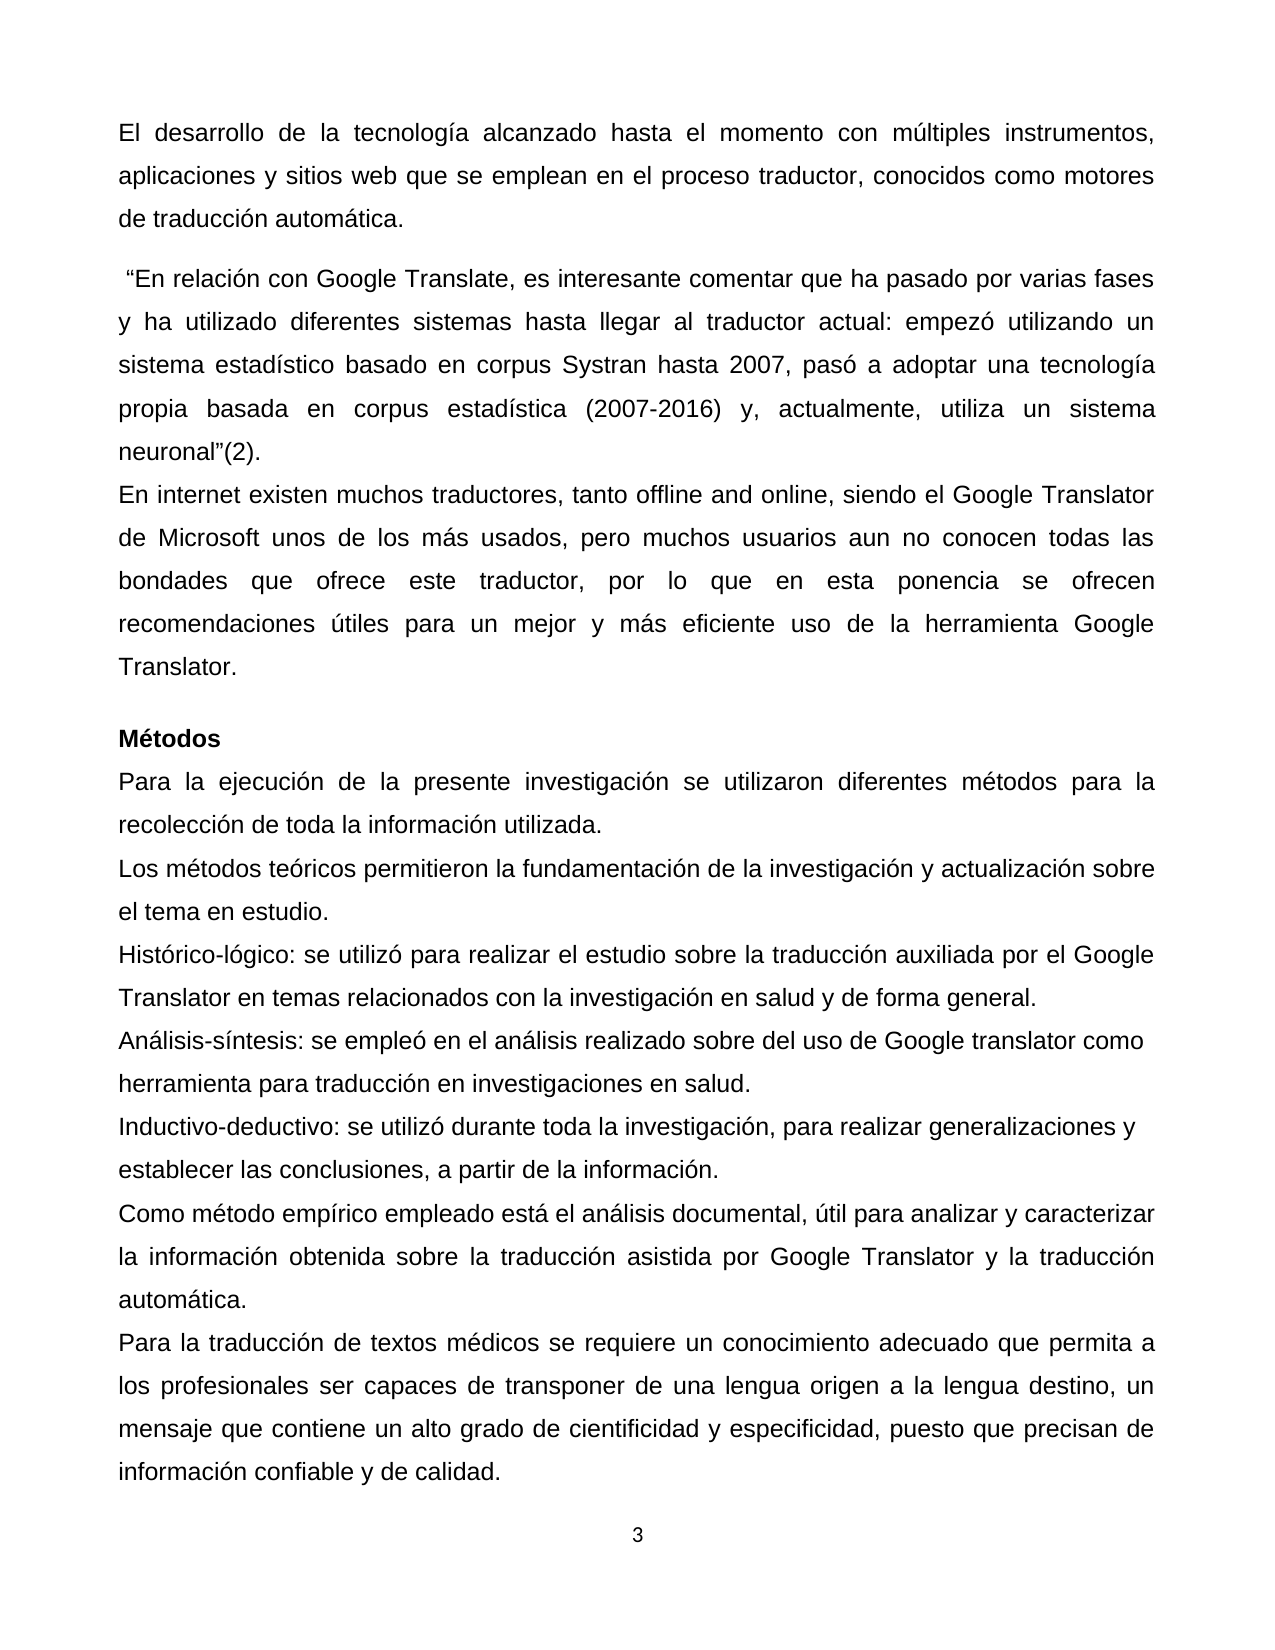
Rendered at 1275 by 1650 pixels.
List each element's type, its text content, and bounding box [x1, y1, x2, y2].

text Como método empírico empleado está el análisis documental, útil para analizar y caracterizar la información obtenida sobre la traducción asistida por Google Translator y la traducción automática. [118, 1198, 1157, 1313]
text Histórico-lógico: se utilizó para realizar el estudio sobre la traducción auxiliada por el Google Translator en temas relacionados con la investigación en salud y de forma general. [118, 940, 1157, 1012]
text En internet existen muchos traductores, tanto offline and online, siendo el Google Translator de Microsoft unos de los más usados, pero muchos usuarios aun no conocen todas las bondades que ofrece este traductor, por lo que en esta ponencia se ofrecen recomendaciones útiles para un mejor y más eficiente uso de la herramienta Google Translator. [118, 480, 1157, 681]
text El desarrollo de la tecnología alcanzado hasta el momento con múltiples instrumentos, aplicaciones y sitios web que se emplean en el proceso traductor, conocidos como motores de traducción automática. [118, 118, 1157, 233]
text “En relación con Google Translate, es interesante comentar que ha pasado por varias fases y ha utilizado diferentes sistemas hasta llegar al traductor actual: empezó utilizando un sistema estadístico basado en corpus Systran hasta 2007, pasó a adoptar una tecnología propia basada en corpus estadística (2007-2016) y, actualmente, utiliza un sistema neuronal”(2). [118, 264, 1157, 465]
text Para la ejecución de la presente investigación se utilizaron diferentes métodos para la recolección de toda la información utilizada. [118, 767, 1157, 839]
text Los métodos teóricos permitieron la fundamentación de la investigación y actualización sobre el tema en estudio. [118, 853, 1157, 925]
text Métodos [118, 724, 1157, 753]
text Análisis-síntesis: se empleó en el análisis realizado sobre del uso de Google translator como herramienta para traducción en investigaciones en salud. [118, 1026, 1157, 1098]
text Inductivo-deductivo: se utilizó durante toda la investigación, para realizar generalizaciones y establecer las conclusiones, a partir de la información. [118, 1112, 1157, 1184]
text Para la traducción de textos médicos se requiere un conocimiento adecuado que permita a los profesionales ser capaces de transponer de una lengua origen a la lengua destino, un mensaje que contiene un alto grado de cientificidad y especificidad, puesto que precisan de información confiable y de calidad. [118, 1328, 1157, 1486]
